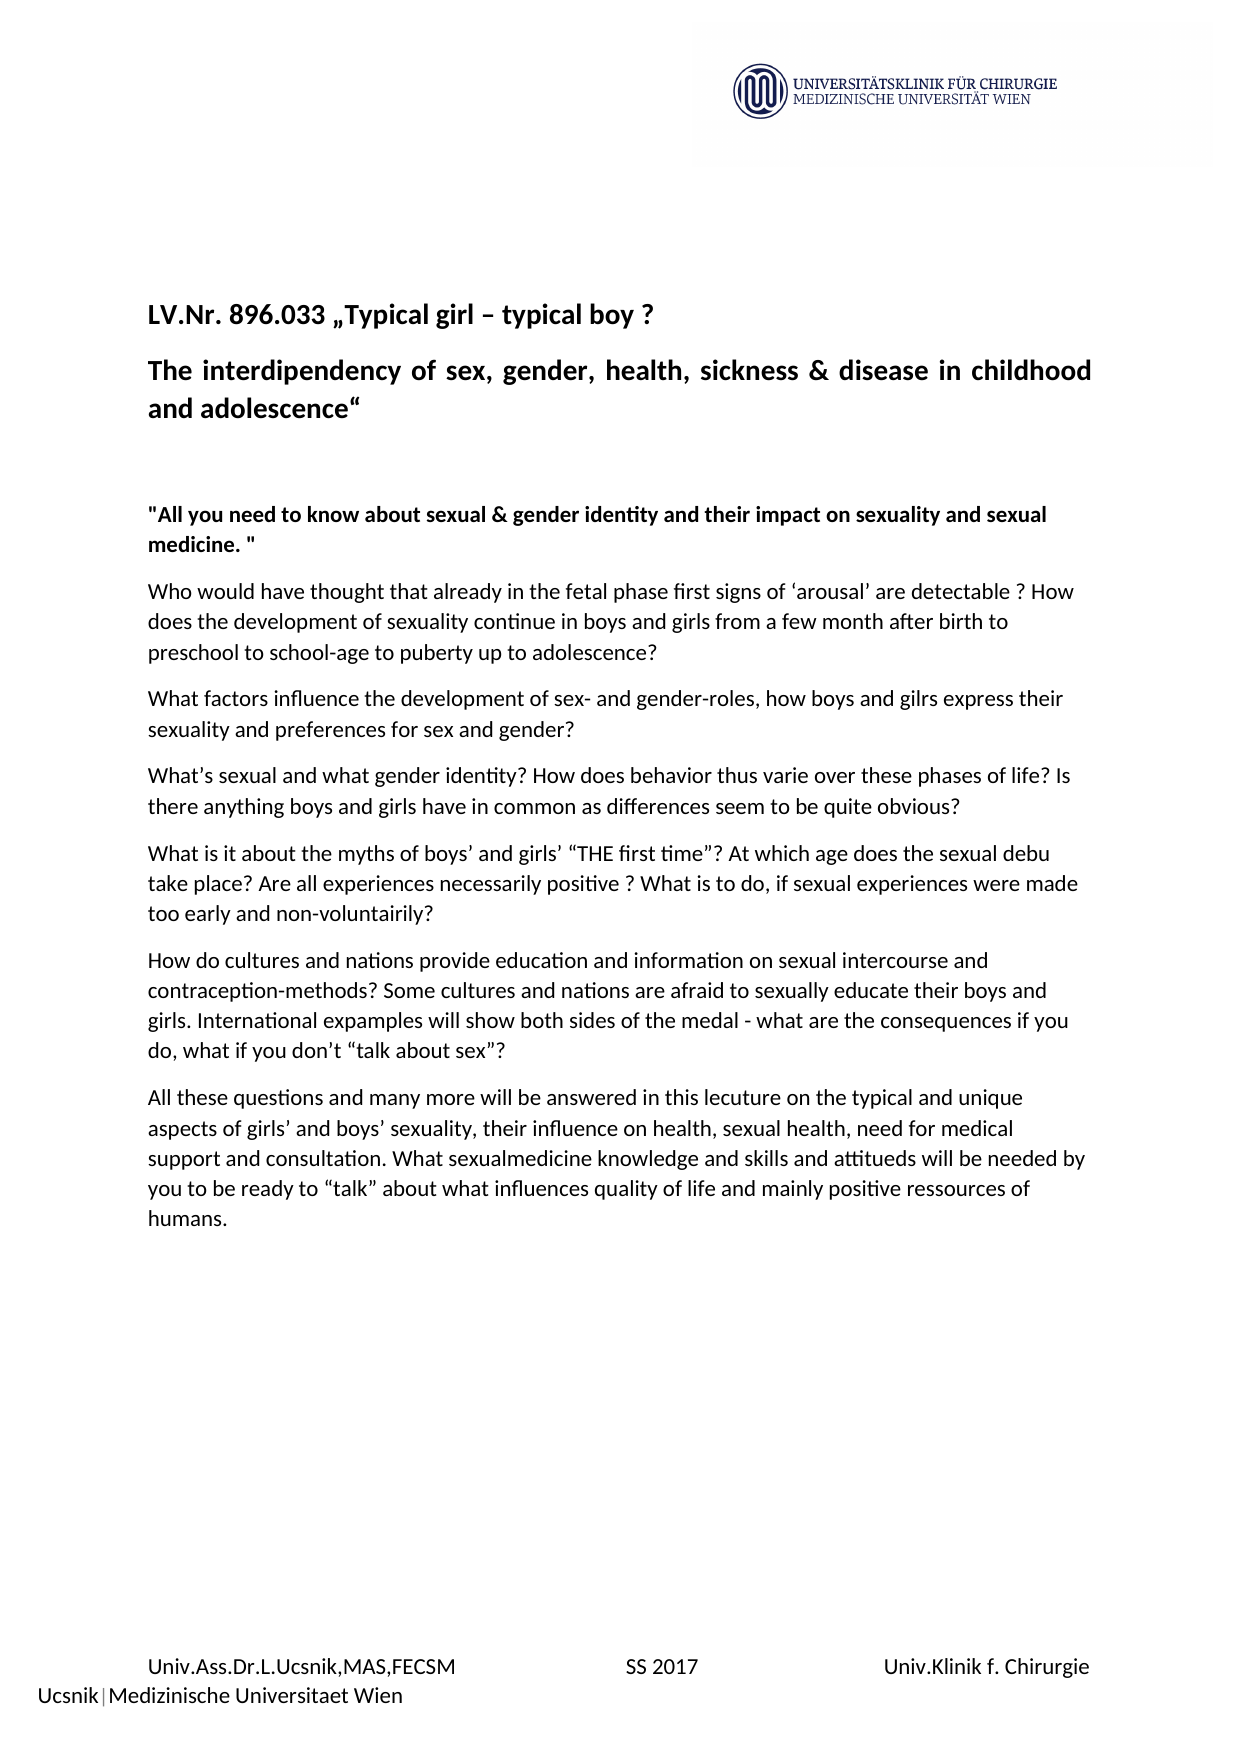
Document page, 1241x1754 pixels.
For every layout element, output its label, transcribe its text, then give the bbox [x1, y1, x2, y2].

picture [691, 22, 1213, 166]
text What is it about the myths of boys’ and girls’ “THE first time”? At which age does the sexual debu take place? Are all experiences necessarily positive ? What is to do, if sexual experiences were made too early and non-voluntairily? [148, 839, 1093, 927]
text All these questions and many more will be answered in this lecuture on the typical and unique aspects of girls’ and boys’ sexuality, their influence on health, sexual health, need for medical support and consultation. What sexualmedicine knowledge and skills and attitueds will be needed by you to be ready to “talk” about what influences quality of life and mainly positive ressources of humans. [148, 1083, 1093, 1232]
text How do cultures and nations provide education and information on sexual intercourse and contraception-methods? Some cultures and nations are afraid to sexually educate their boys and girls. International expamples will show both sides of the medal - what are the consequences if you do, what if you don’t “talk about sex”? [148, 946, 1093, 1065]
text What factors influence the development of sex- and gender-roles, how boys and gilrs express their sexuality and preferences for sex and gender? [148, 684, 1093, 743]
text What’s sexual and what gender identity? How does behavior thus varie over these phases of life? Is there anything boys and girls have in common as differences seem to be quite obvious? [148, 762, 1093, 820]
text The interdipendency of sex, gender, health, sickness & disease in childhood and adolescence“ [148, 352, 1093, 426]
text "All you need to know about sexual & gender identity and their impact on sexuality and sexual medicine. " [148, 500, 1093, 558]
text Who would have thought that already in the fetal phase first signs of ‘arousal’ are detectable ? How does the development of sexuality continue in boys and girls from a few month after birth to preschool to school-age to puberty up to adolescence? [148, 577, 1093, 666]
text LV.Nr. 896.033 „Typical girl – typical boy ? [148, 296, 1093, 332]
